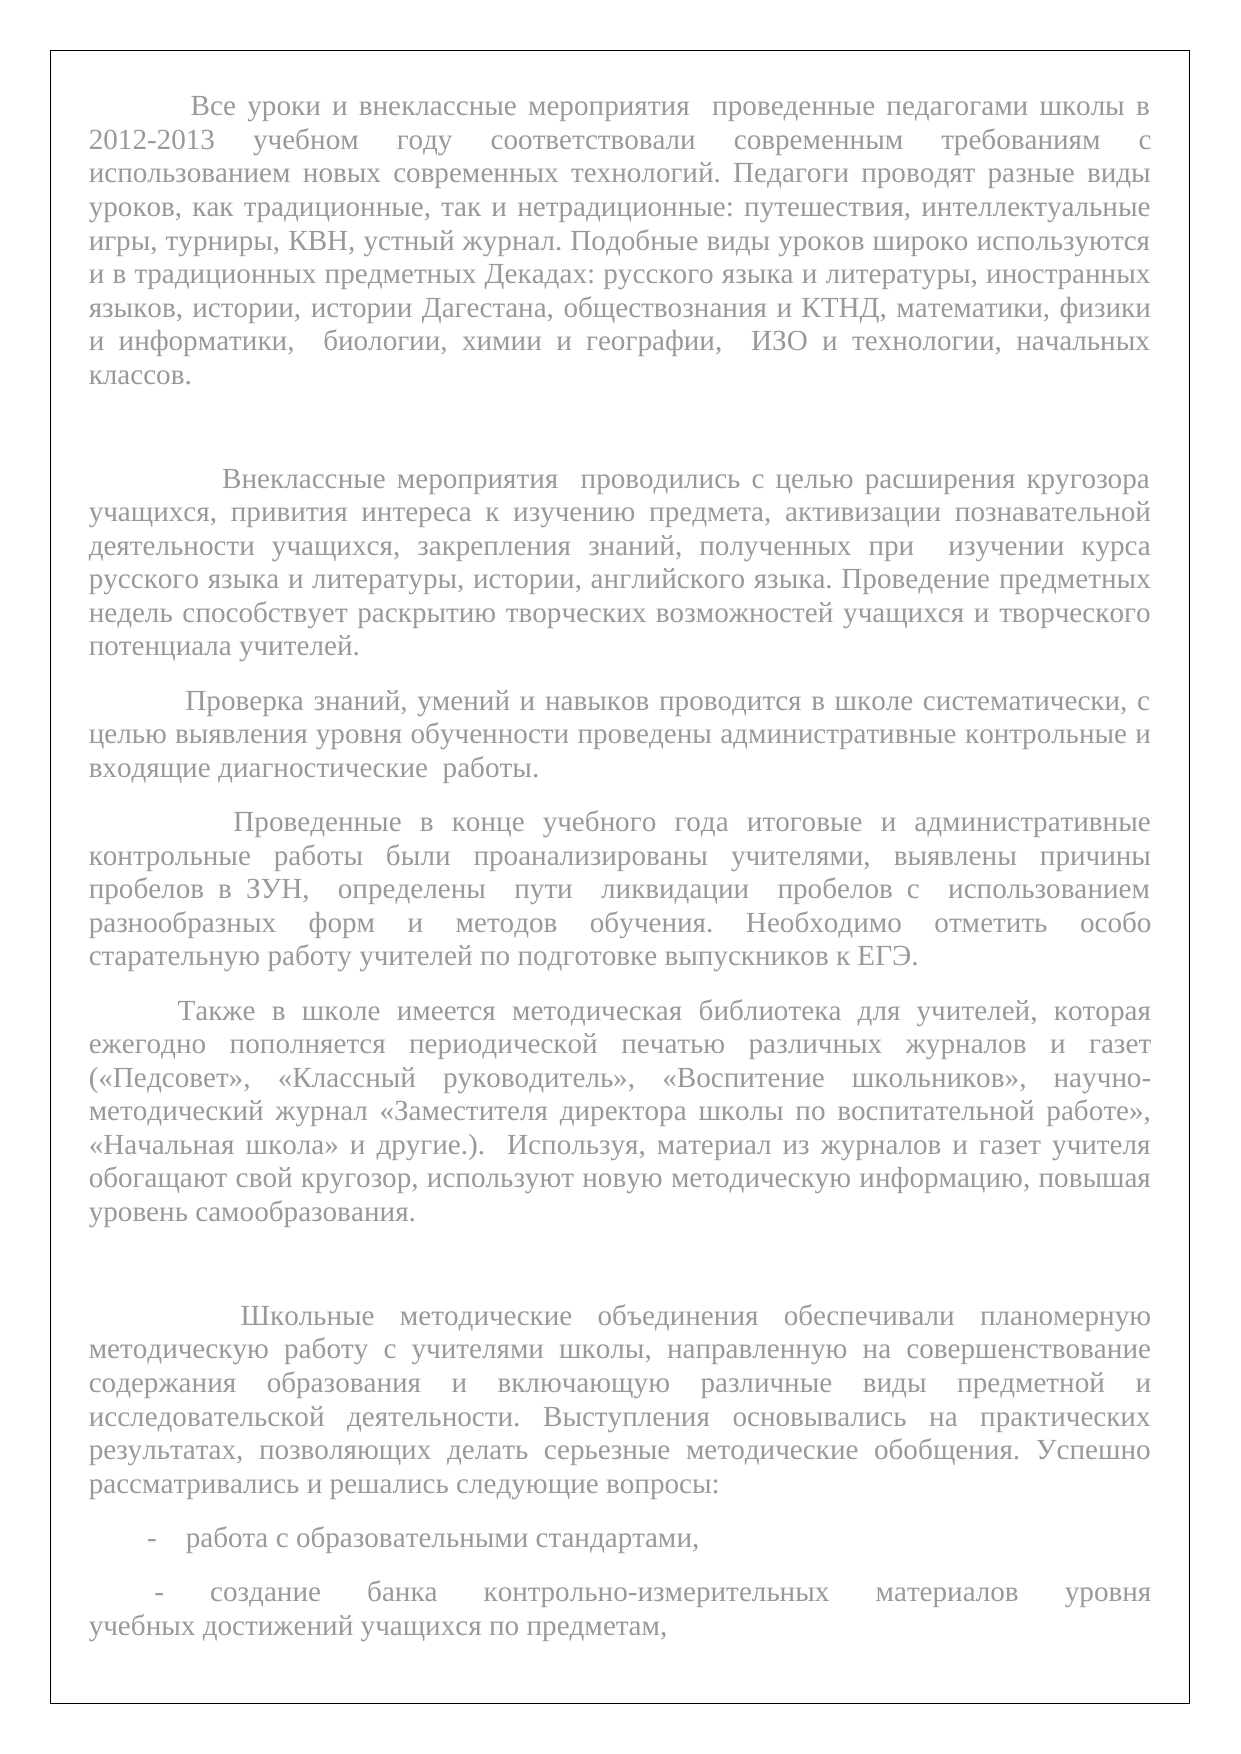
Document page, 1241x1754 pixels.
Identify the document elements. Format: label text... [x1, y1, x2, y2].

text Проверка знаний, умений и навыков проводится в школе систематически, с целью выявления уровня обученности проведены административные контрольные и входящие диагностические работы. [88, 683, 1152, 783]
text - работа с образовательными стандартами, [88, 1520, 1152, 1554]
text Проведенные в конце учебного года итоговые и административные контрольные работы были проанализированы учителями, выявлены причины пробелов в ЗУН, определены пути ликвидации пробелов с использованием разнообразных форм и методов обучения. Необходимо отметить особо старательную работу учителей по подготовке выпускников к ЕГЭ. [88, 804, 1152, 972]
text Школьные методические объединения обеспечивали планомерную методическую работу с учителями школы, направленную на совершенствование содержания образования и включающую различные виды предметной и исследовательской деятельности. Выступления основывались на практических результатах, позволяющих делать серьезные методические обобщения. Успешно рассматривались и решались следующие вопросы: [88, 1298, 1152, 1499]
text Внеклассные мероприятия проводились с целью расширения кругозора учащихся, привития интереса к изучению предмета, активизации познавательной деятельности учащихся, закрепления знаний, полученных при изучении курса русского языка и литературы, истории, английского языка. Проведение предметных недель способствует раскрытию творческих возможностей учащихся и творческого потенциала учителей. [88, 461, 1152, 662]
text Также в школе имеется методическая библиотека для учителей, которая ежегодно пополняется периодической печатью различных журналов и газет («Педсовет», «Классный руководитель», «Воспитение школьников», научно-методический журнал «Заместителя директора школы по воспитательной работе», «Начальная школа» и другие.). Используя, материал из журналов и газет учителя обогащают свой кругозор, используют новую методическую информацию, повышая уровень самообразования. [88, 993, 1152, 1228]
text Все уроки и внеклассные мероприятия проведенные педагогами школы в 2012-2013 учебном году соответствовали современным требованиям с использованием новых современных технологий. Педагоги проводят разные виды уроков, как традиционные, так и нетрадиционные: путешествия, интеллектуальные игры, турниры, КВН, устный журнал. Подобные виды уроков широко используются и в традиционных предметных Декадах: русского языка и литературы, иностранных языков, истории, истории Дагестана, обществознания и КТНД, математики, физики и информатики, биологии, химии и географии, ИЗО и технологии, начальных классов. [88, 88, 1152, 390]
text - создание банка контрольно-измерительных материалов уровня учебных достижений учащихся по предметам, [88, 1574, 1152, 1642]
